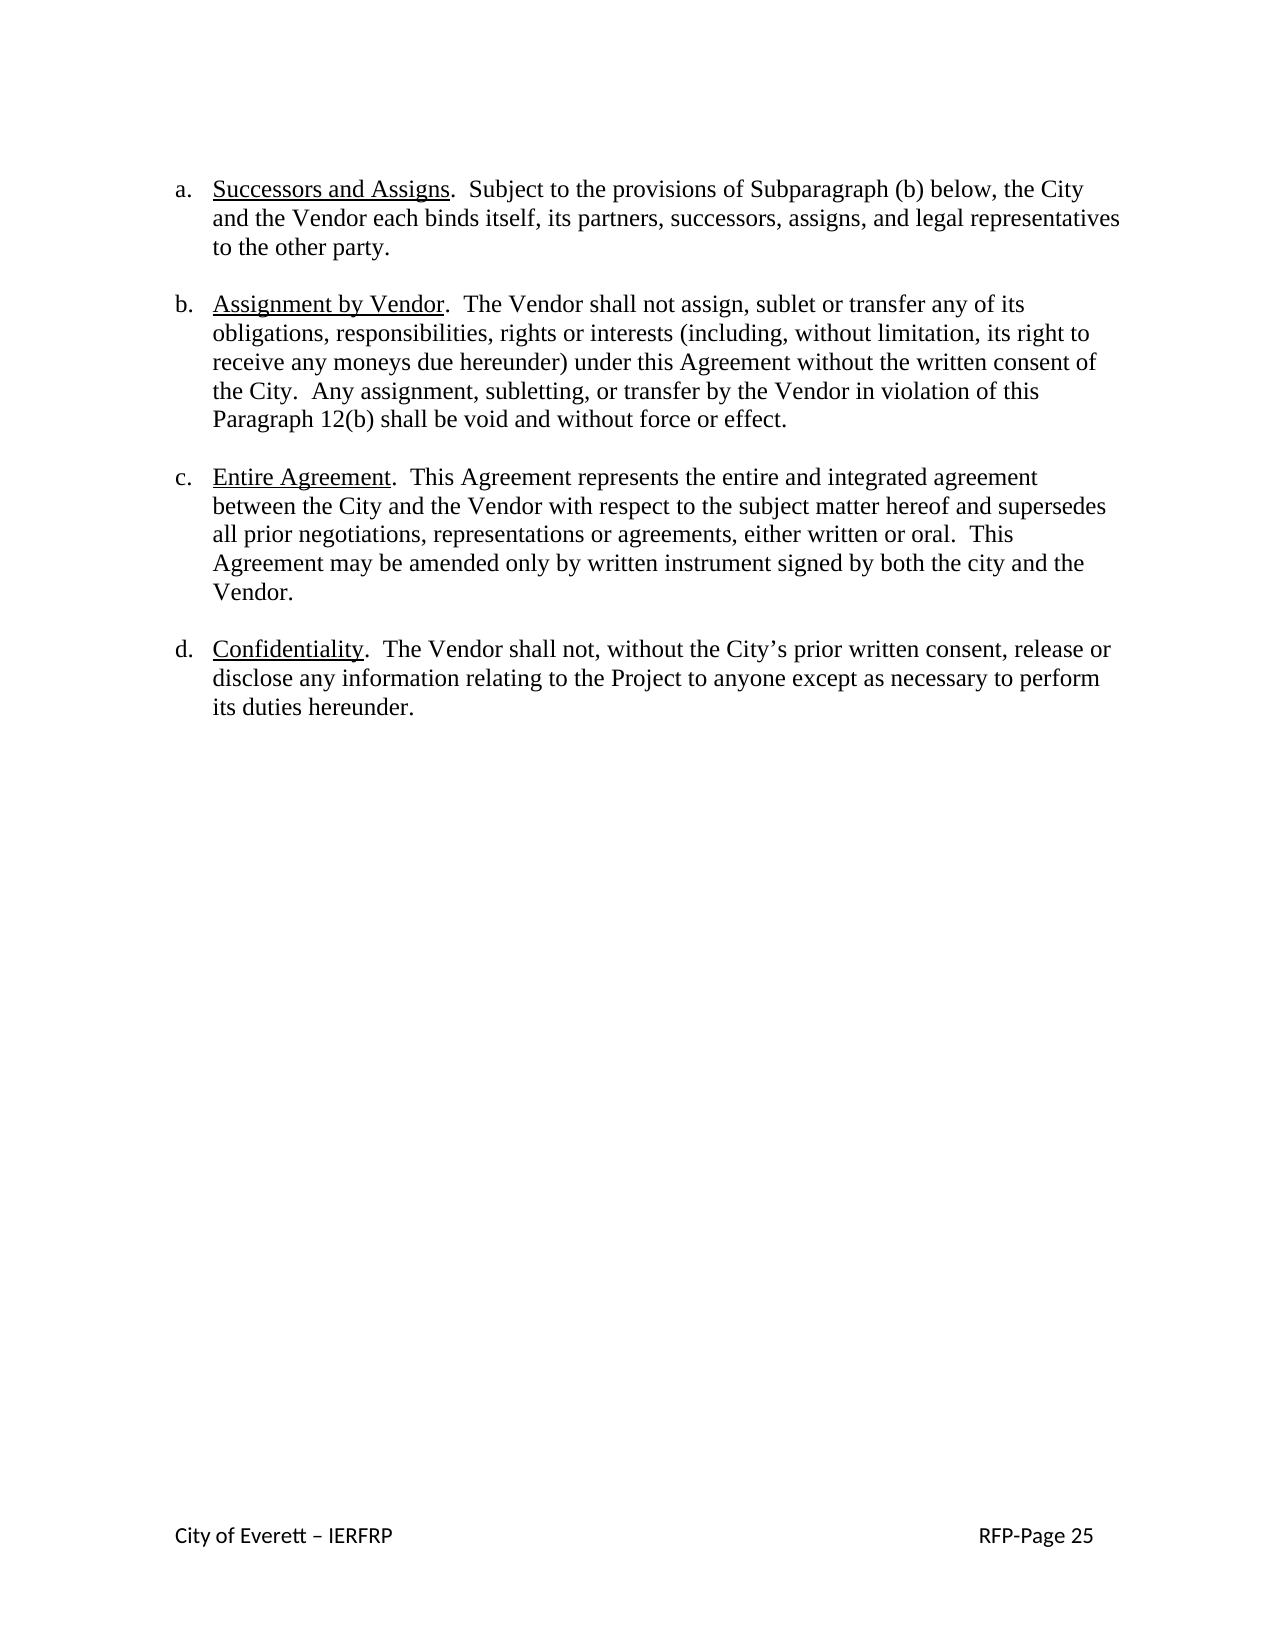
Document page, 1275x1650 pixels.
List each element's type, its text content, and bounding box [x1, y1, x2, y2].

list Assignment by Vendor. The Vendor shall not assign, sublet or transfer any of its obligations, responsibilities, rights or interests (including, without limitation, its right to receive any moneys due hereunder) under this Agreement without the written consent of the City. Any assignment, subletting, or transfer by the Vendor in violation of this Paragraph 12(b) shall be void and without force or effect. [175, 289, 1123, 433]
list Confidentiality. The Vendor shall not, without the City’s prior written consent, release or disclose any information relating to the Project to anyone except as necessary to perform its duties hereunder. [175, 634, 1123, 721]
list Entire Agreement. This Agreement represents the entire and integrated agreement between the City and the Vendor with respect to the subject matter hereof and supersedes all prior negotiations, representations or agreements, either written or oral. This Agreement may be amended only by written instrument signed by both the city and the Vendor. [175, 462, 1123, 606]
list Successors and Assigns. Subject to the provisions of Subparagraph (b) below, the City and the Vendor each binds itself, its partners, successors, assigns, and legal representatives to the other party. [175, 174, 1123, 261]
